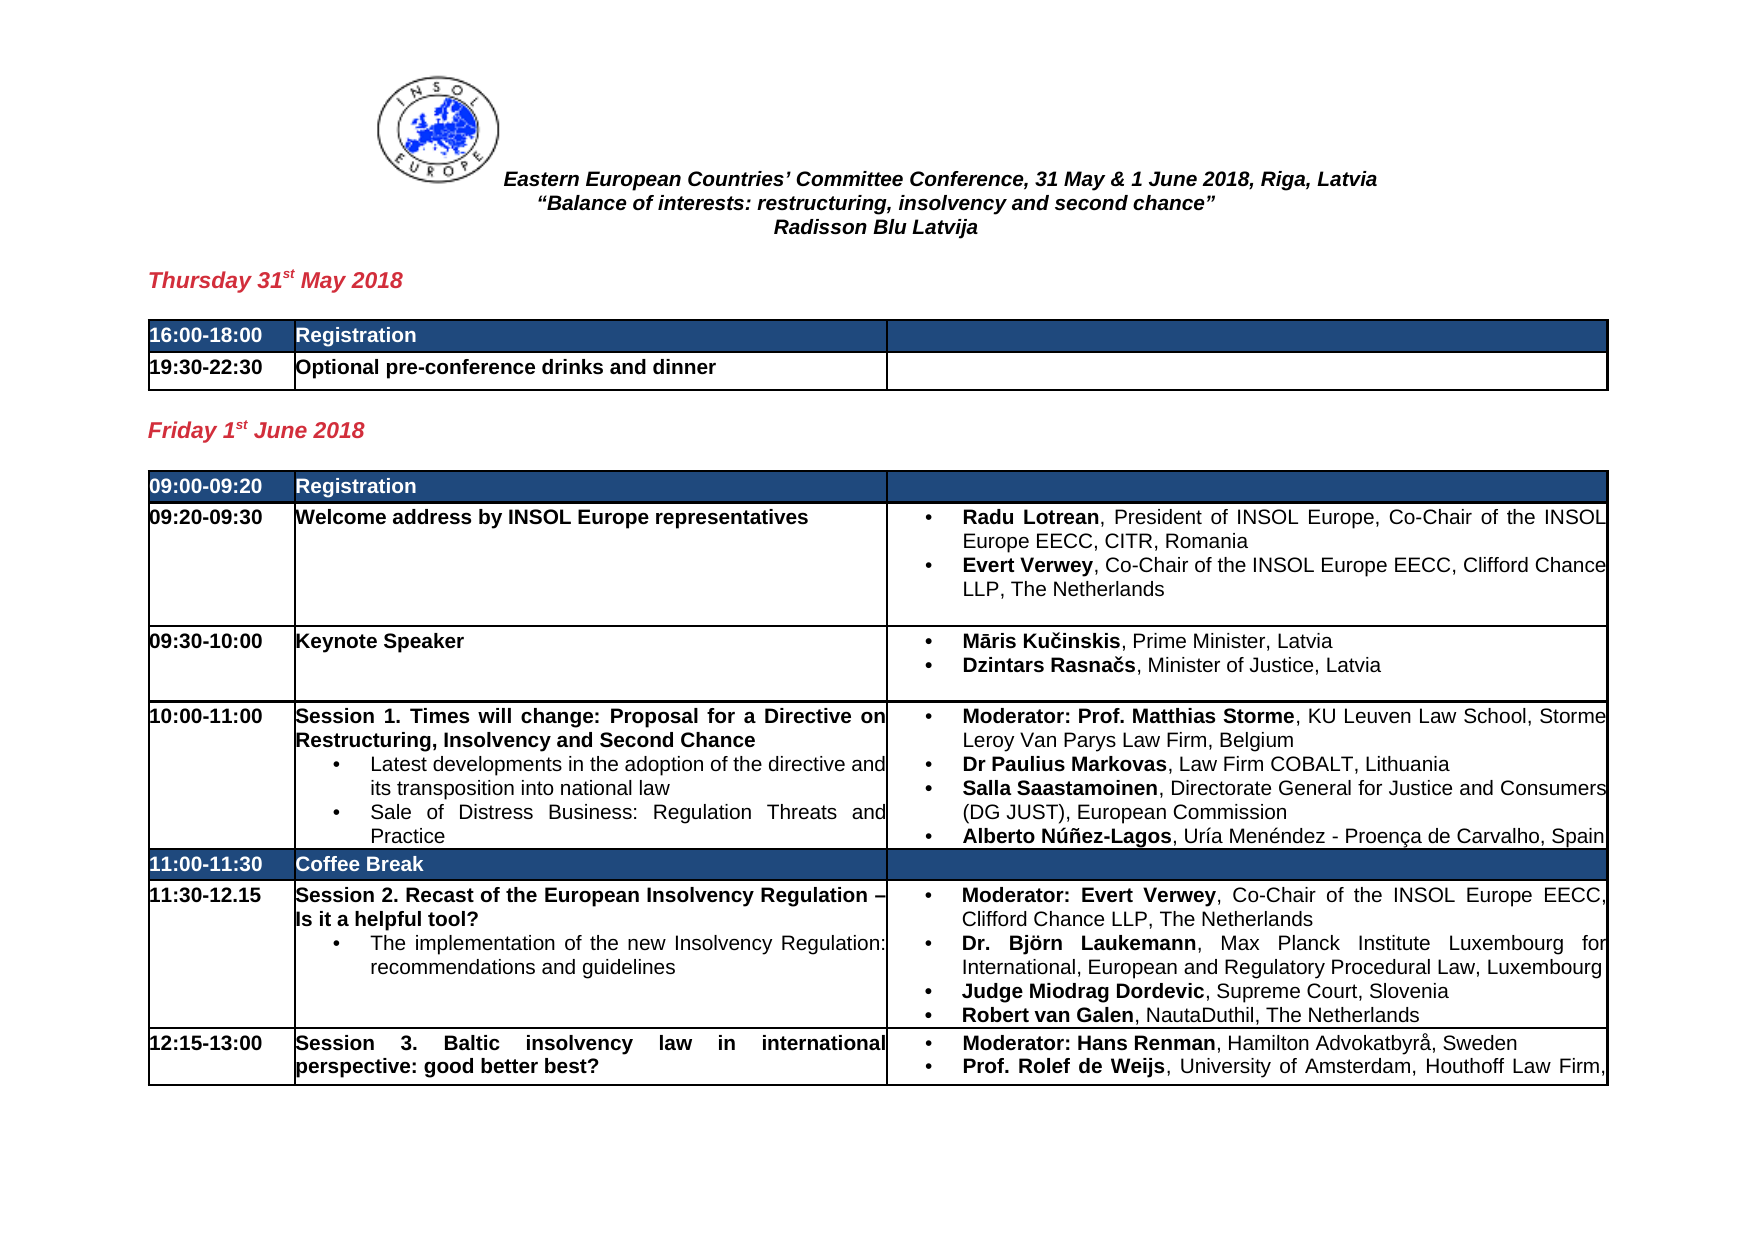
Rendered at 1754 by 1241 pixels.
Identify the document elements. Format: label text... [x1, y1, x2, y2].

table_cell 12:15-13:00 [150, 1029, 294, 1084]
table_cell Coffee Break [296, 850, 886, 879]
table_cell 19:30-22:30 [150, 353, 294, 389]
table_header 16:00-18:00 [150, 321, 294, 351]
table_header [888, 472, 1606, 501]
table_cell [888, 850, 1606, 879]
table_cell Welcome address by INSOL Europe representatives [296, 504, 886, 625]
table_cell 11:00-11:30 [150, 850, 294, 879]
table_cell Māris Kučinskis, Prime Minister, Latvia Dzintars Rasnačs, Minister of Justice, Latvia [888, 627, 1606, 700]
table_cell 09:30-10:00 [150, 627, 294, 700]
table_cell Keynote Speaker [296, 627, 886, 700]
table_cell Session 2. Recast of the European Insolvency Regulation – Is it a helpful tool? The implementation of the new Insolvency Regulation: recommendations and guidelines [296, 881, 886, 1027]
table_cell 09:20-09:30 [150, 504, 294, 625]
picture [373, 73, 504, 187]
table_cell 10:00-11:00 [150, 703, 294, 848]
table_cell [888, 353, 1606, 389]
table_cell Moderator: Prof. Matthias Storme, KU Leuven Law School, Storme Leroy Van Parys Law Firm, Belgium Dr Paulius Markovas, Law Firm COBALT, Lithuania Salla Saastamoinen, Directorate General for Justice and Consumers (DG JUST), European Commission Alberto Núñez-Lagos, Uría Menéndez - Proença de Carvalho, Spain [888, 703, 1606, 848]
text Thursday 31st May 2018 [148, 267, 1606, 293]
table_header Registration [296, 472, 886, 501]
text Friday 1st June 2018 [148, 417, 1606, 443]
table_cell Session 1. Times will change: Proposal for a Directive on Restructuring, Insolvency and Second Chance Latest developments in the adoption of the directive and its transposition into national law Sale of Distress Business: Regulation Threats and Practice [296, 703, 886, 848]
table_cell Moderator: Evert Verwey, Co-Chair of the INSOL Europe EECC, Clifford Chance LLP, The Netherlands Dr. Björn Laukemann, Max Planck Institute Luxembourg for International, European and Regulatory Procedural Law, Luxembourg Judge Miodrag Dordevic, Supreme Court, Slovenia Robert van Galen, NautaDuthil, The Netherlands [888, 881, 1606, 1027]
table_header Registration [296, 321, 886, 351]
table_cell Radu Lotrean, President of INSOL Europe, Co-Chair of the INSOL Europe EECC, CITR, Romania Evert Verwey, Co-Chair of the INSOL Europe EECC, Clifford Chance LLP, The Netherlands [888, 504, 1606, 625]
table_header 09:00-09:20 [150, 472, 294, 501]
table_cell Optional pre-conference drinks and dinner [296, 353, 886, 389]
table_header [888, 321, 1606, 351]
table_cell 11:30-12.15 [150, 881, 294, 1027]
